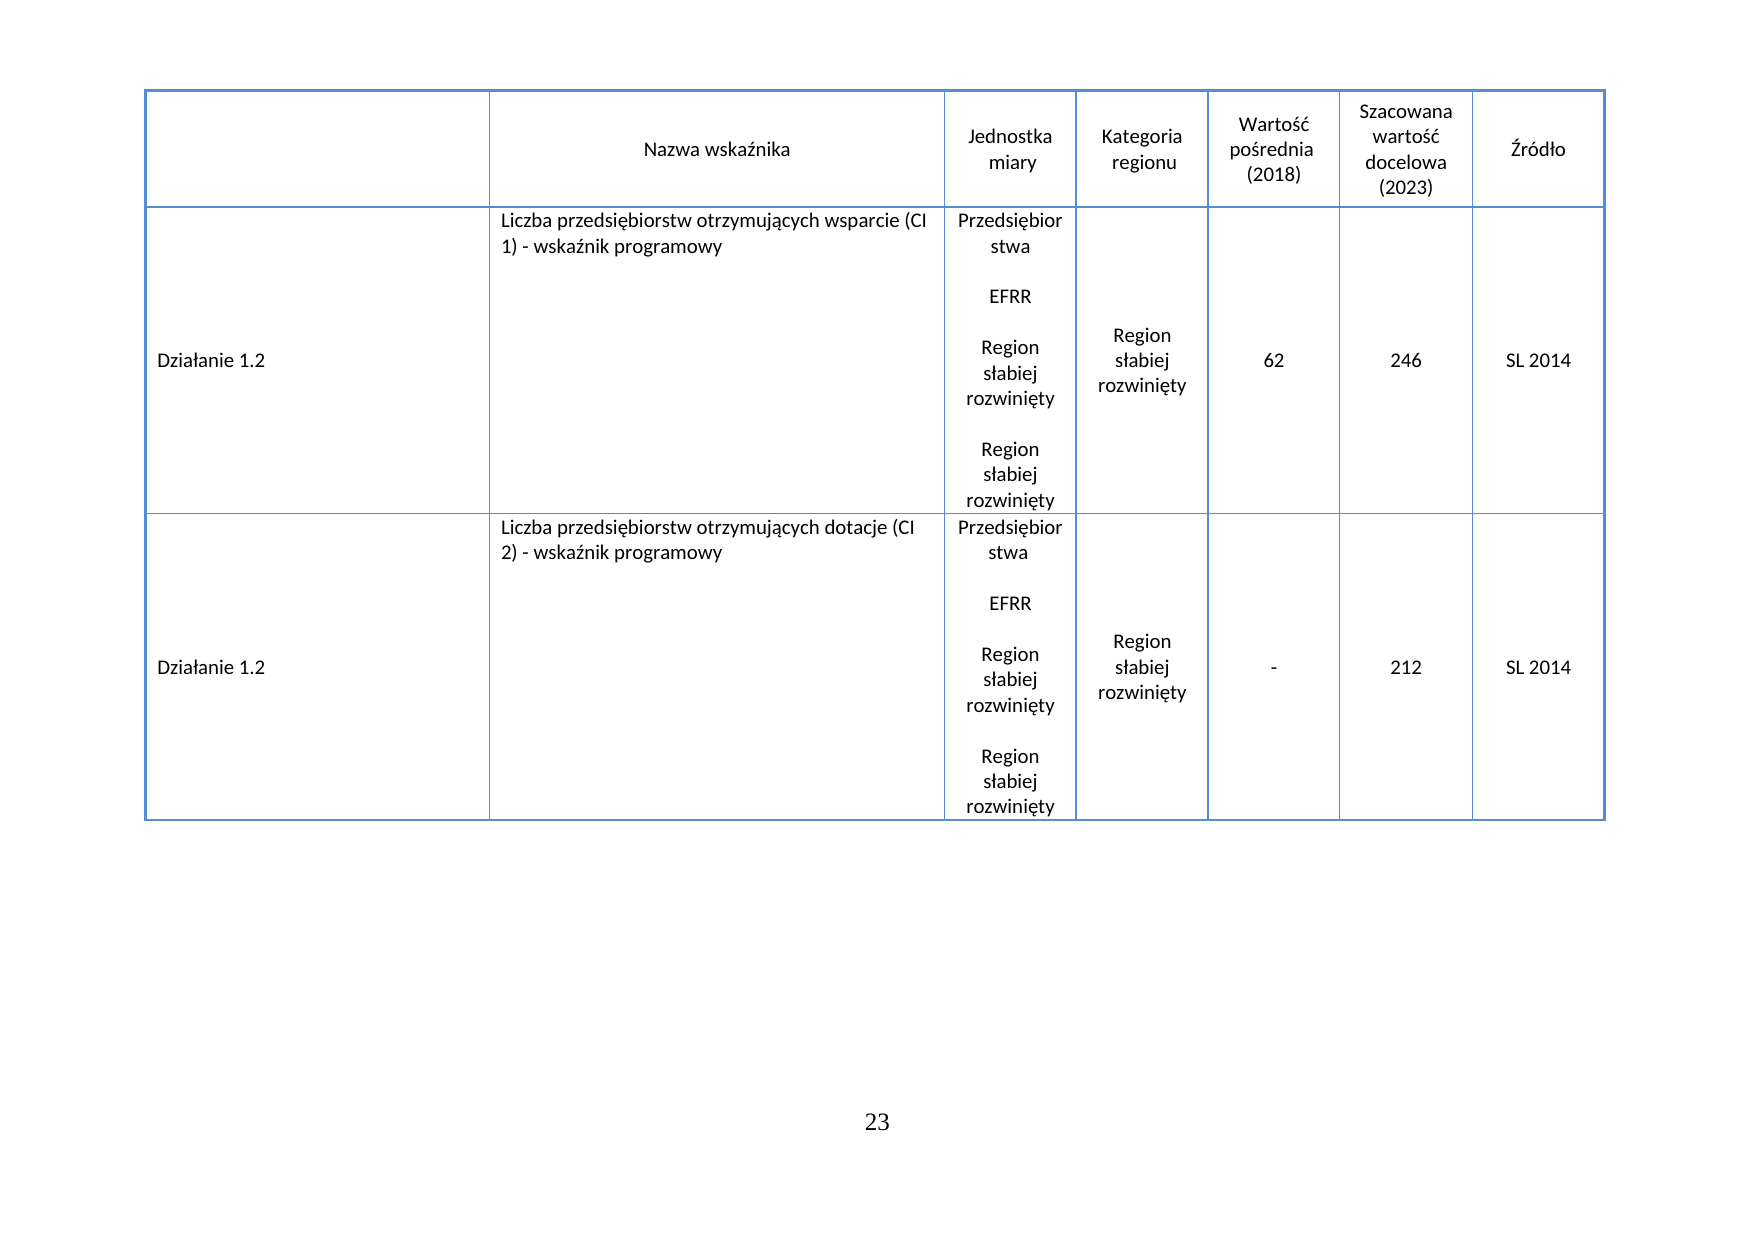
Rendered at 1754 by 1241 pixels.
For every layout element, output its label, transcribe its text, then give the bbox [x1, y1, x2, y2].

table_header Źródło [1473, 92, 1603, 206]
table_cell Przedsiębiorstwa EFRR Region słabiej rozwinięty Region słabiej rozwinięty [945, 208, 1075, 512]
table_cell Region słabiej rozwinięty [1077, 208, 1207, 512]
table_cell SL 2014 [1473, 514, 1603, 819]
table_cell Przedsiębiorstwa EFRR Region słabiej rozwinięty Region słabiej rozwinięty [945, 514, 1075, 819]
table_header Szacowana wartość docelowa (2023) [1340, 92, 1472, 206]
table_cell Region słabiej rozwinięty [1077, 514, 1207, 819]
table_cell Działanie 1.2 [147, 514, 489, 819]
table_header Wartość pośrednia (2018) [1209, 92, 1339, 206]
table_cell - [1209, 514, 1339, 819]
table_cell 212 [1340, 514, 1472, 819]
table_cell SL 2014 [1473, 208, 1603, 512]
table_cell 62 [1209, 208, 1339, 512]
table_cell 246 [1340, 208, 1472, 512]
table_header [147, 92, 489, 206]
table_header Kategoria regionu [1077, 92, 1207, 206]
table_cell Liczba przedsiębiorstw otrzymujących wsparcie (CI 1) - wskaźnik programowy [490, 208, 944, 512]
table_header Nazwa wskaźnika [490, 92, 944, 206]
table_cell Liczba przedsiębiorstw otrzymujących dotacje (CI 2) - wskaźnik programowy [490, 514, 944, 819]
table_header Jednostka miary [945, 92, 1075, 206]
table_cell Działanie 1.2 [147, 208, 489, 512]
